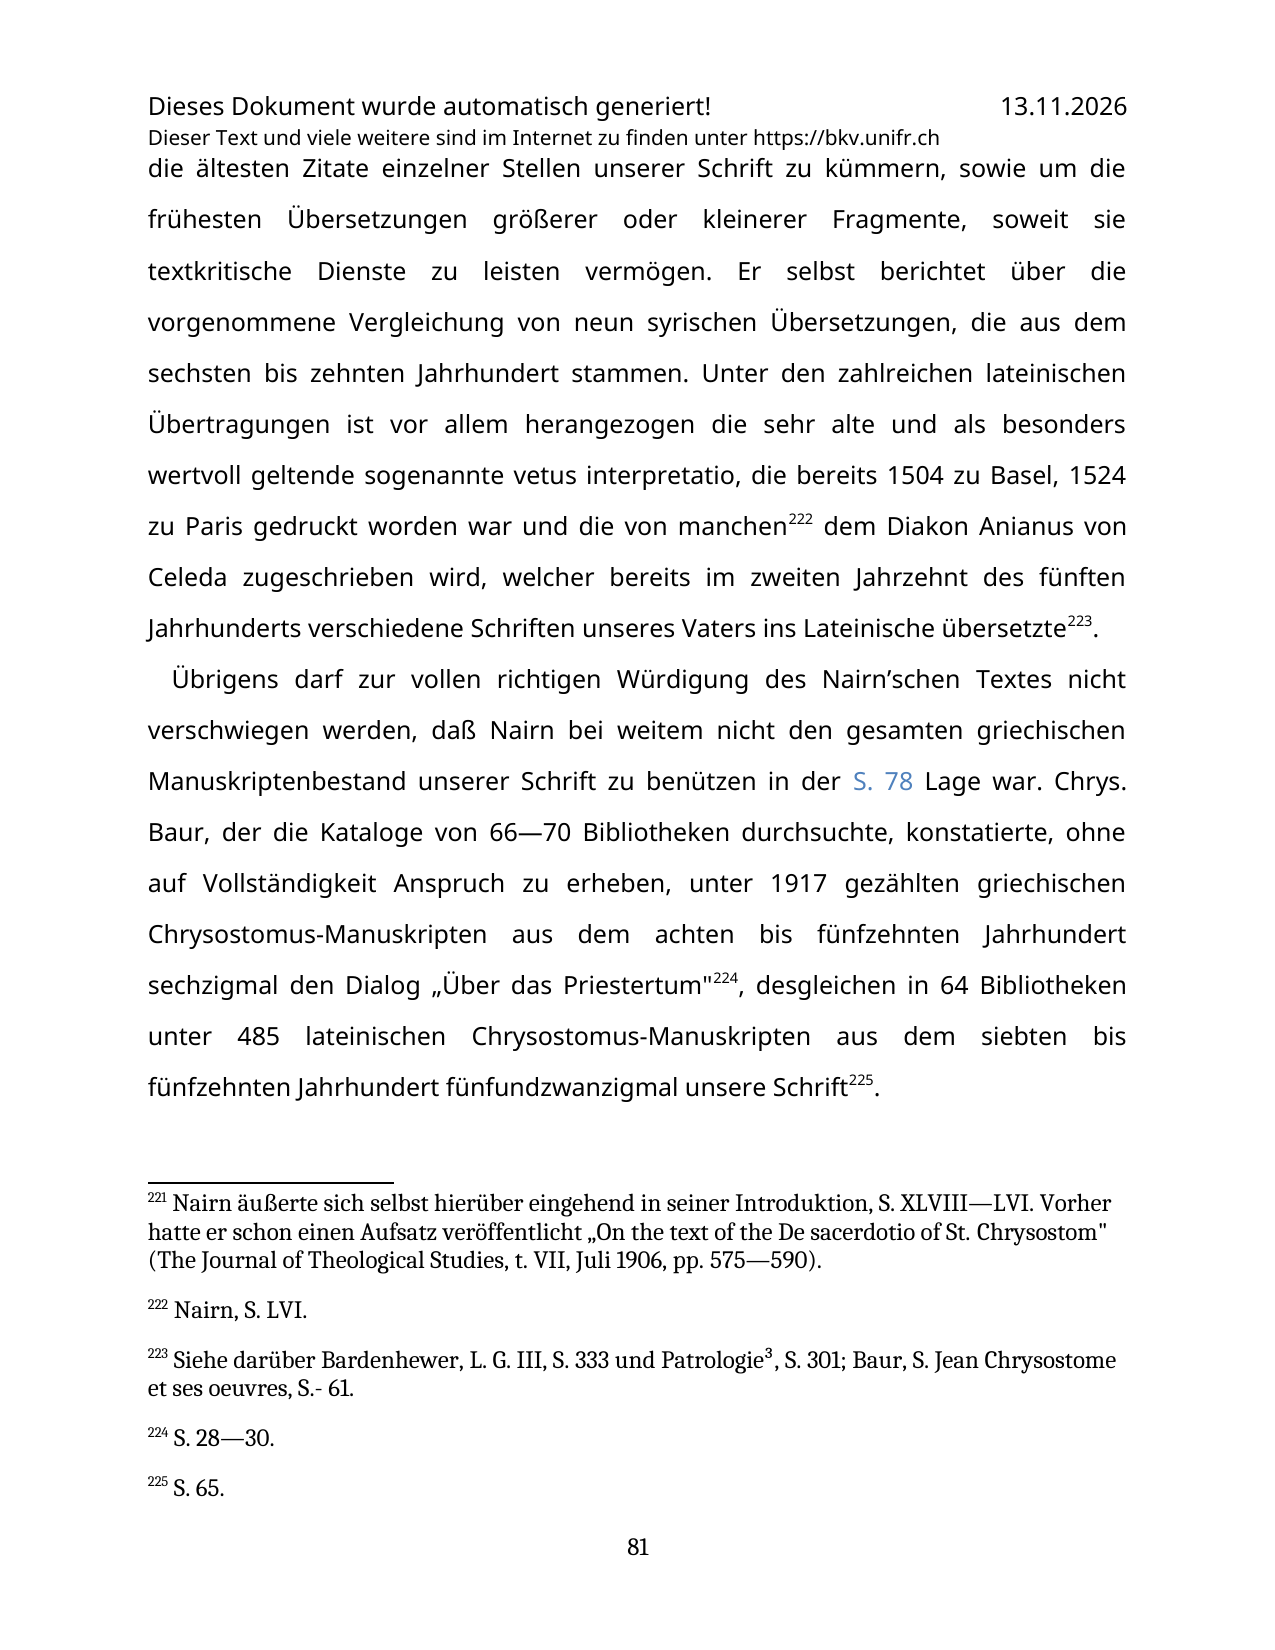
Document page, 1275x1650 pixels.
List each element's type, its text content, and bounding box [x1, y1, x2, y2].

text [148, 151, 1127, 644]
text Übrigens darf zur vollen richtigen Würdigung des Nairn’schen Textes nicht verschwiegen werden, daß Nairn bei weitem nicht den gesamten griechischen Manuskriptenbestand unserer Schrift zu benützen in der S. 78 Lage war. Chrys. Baur, der die Kataloge von 66—70 Bibliotheken durchsuchte, konstatierte, ohne auf Vollständigkeit Anspruch zu erheben, unter 1917 gezählten griechischen Chrysostomus-Manuskripten aus dem achten bis fünfzehnten Jahrhundert sechzigmal den Dialog „Über das Priestertum", desgleichen in 64 Bibliotheken unter 485 lateinischen Chrysostomus-Manuskripten aus dem siebten bis fünfzehnten Jahrhundert fünfundzwanzigmal unsere Schrift. [148, 661, 1127, 1104]
